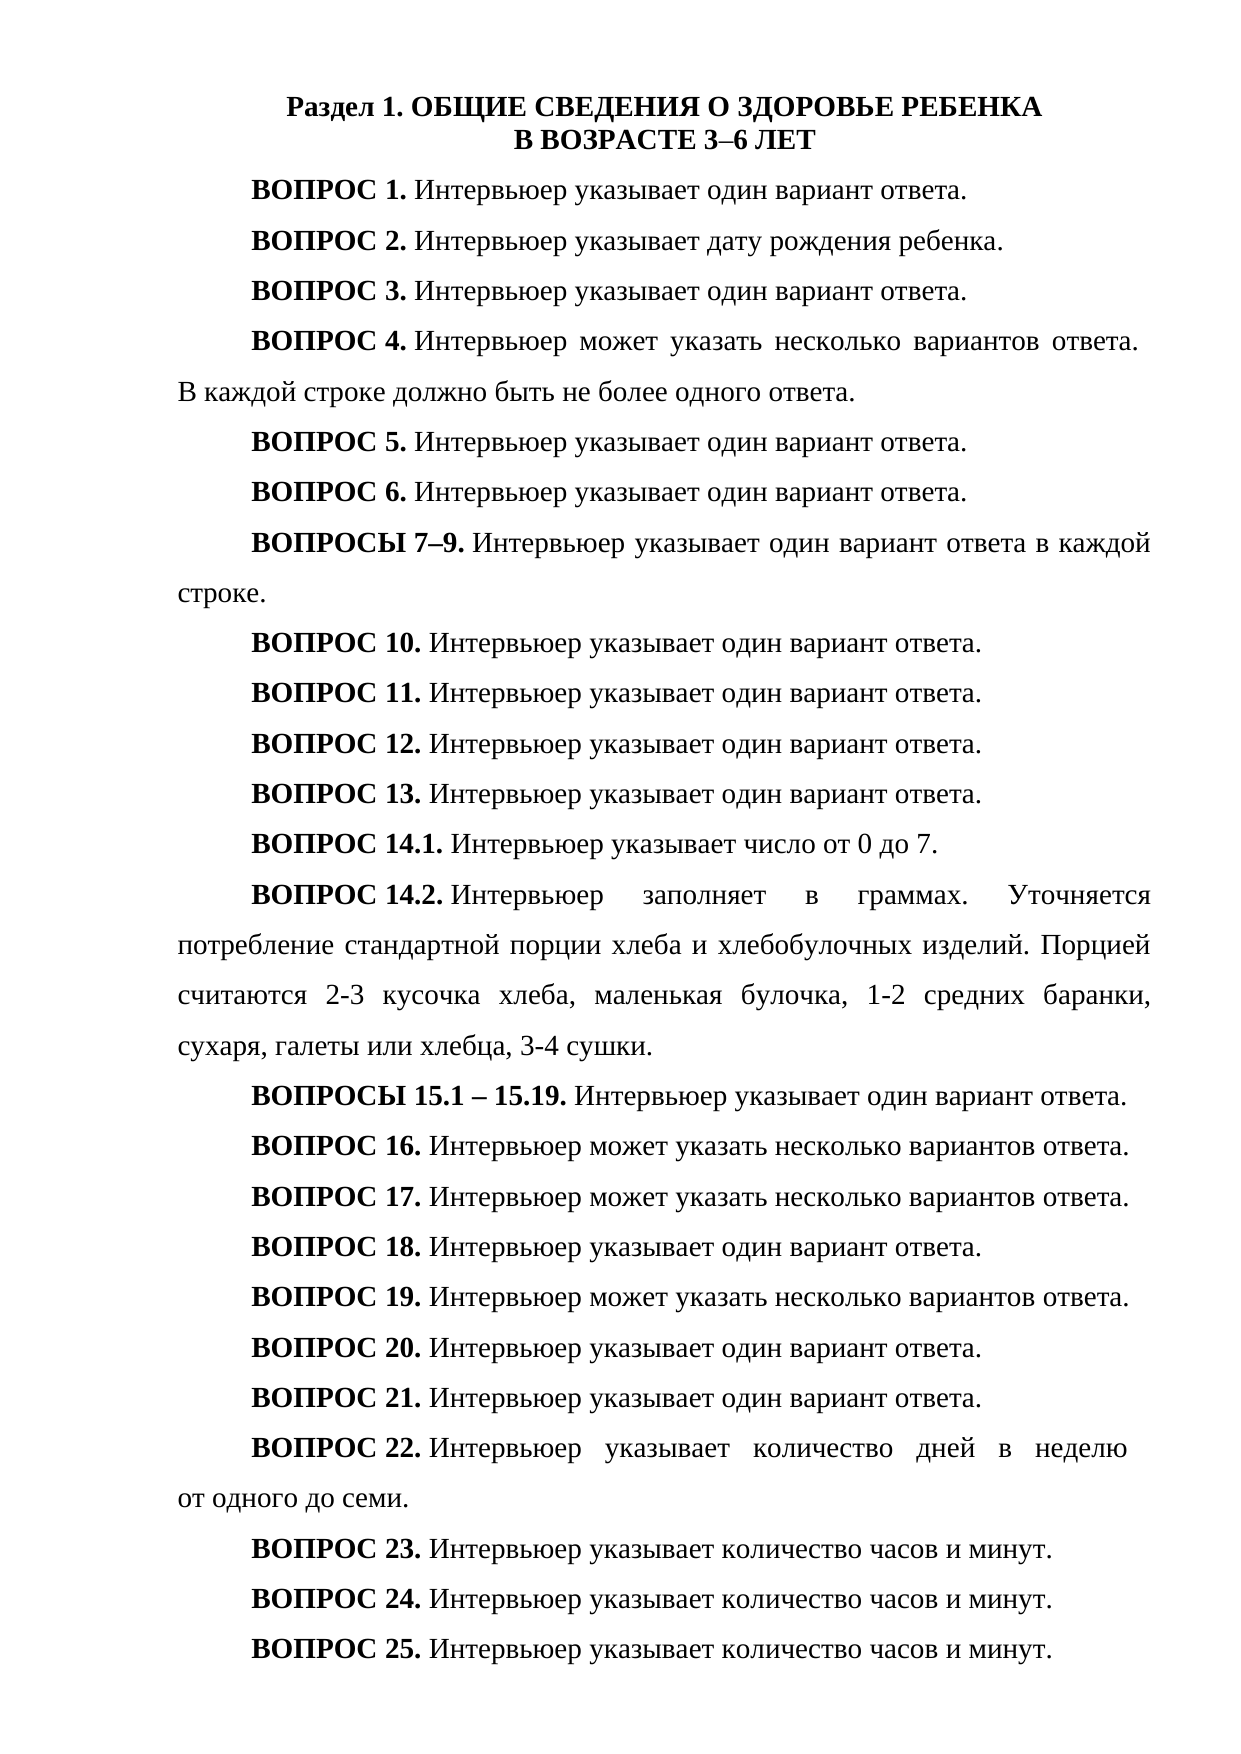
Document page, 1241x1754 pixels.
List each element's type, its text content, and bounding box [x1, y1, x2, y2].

text ВОПРОС 1. Интервьюер указывает один вариант ответа. [177, 172, 1152, 206]
text ВОПРОС 10. Интервьюер указывает один вариант ответа. [177, 625, 1152, 659]
text ВОПРОС 16. Интервьюер может указать несколько вариантов ответа. [177, 1128, 1152, 1162]
text ВОПРОС 24. Интервьюер указывает количество часов и минут. [177, 1581, 1152, 1615]
text ВОПРОС 6. Интервьюер указывает один вариант ответа. [177, 474, 1152, 508]
text ВОПРОС 18. Интервьюер указывает один вариант ответа. [177, 1229, 1152, 1263]
text ВОПРОСЫ 7–9. Интервьюер указывает один вариант ответа в каждой строке. [177, 525, 1152, 608]
text ВОПРОС 14.2. Интервьюер заполняет в граммах. Уточняется потребление стандартной порции хлеба и хлебобулочных изделий. Порцией считаются 2-3 кусочка хлеба, маленькая булочка, 1-2 средних баранки, сухаря, галеты или хлебца, 3-4 сушки. [177, 877, 1152, 1061]
text ВОПРОС 2. Интервьюер указывает дату рождения ребенка. [177, 223, 1152, 256]
text ВОПРОС 11. Интервьюер указывает один вариант ответа. [177, 676, 1152, 709]
text ВОПРОС 13. Интервьюер указывает один вариант ответа. [177, 776, 1152, 810]
text ВОПРОСЫ 15.1 – 15.19. Интервьюер указывает один вариант ответа. [177, 1078, 1152, 1112]
text ВОПРОС 5. Интервьюер указывает один вариант ответа. [177, 424, 1152, 458]
text ВОПРОС 22. Интервьюер указывает количество дней в неделю от одного до семи. [177, 1430, 1152, 1514]
text ВОПРОС 4. Интервьюер может указать несколько вариантов ответа. В каждой строке должно быть не более одного ответа. [177, 323, 1152, 407]
text ВОПРОС 20. Интервьюер указывает один вариант ответа. [177, 1330, 1152, 1363]
text ВОПРОС 14.1. Интервьюер указывает число от 0 до 7. [177, 827, 1152, 860]
text ВОПРОС 21. Интервьюер указывает один вариант ответа. [177, 1380, 1152, 1413]
text ВОПРОС 25. Интервьюер указывает количество часов и минут. [177, 1632, 1152, 1665]
text ВОПРОС 19. Интервьюер может указать несколько вариантов ответа. [177, 1279, 1152, 1313]
text ВОПРОС 23. Интервьюер указывает количество часов и минут. [177, 1531, 1152, 1564]
text В ВОЗРАСТЕ 3–6 ЛЕТ [177, 122, 1152, 156]
text ВОПРОС 12. Интервьюер указывает один вариант ответа. [177, 726, 1152, 759]
text ВОПРОС 17. Интервьюер может указать несколько вариантов ответа. [177, 1179, 1152, 1212]
text Раздел 1. ОБЩИЕ СВЕДЕНИЯ О ЗДОРОВЬЕ РЕБЕНКА [177, 89, 1152, 122]
text ВОПРОС 3. Интервьюер указывает один вариант ответа. [177, 273, 1152, 307]
